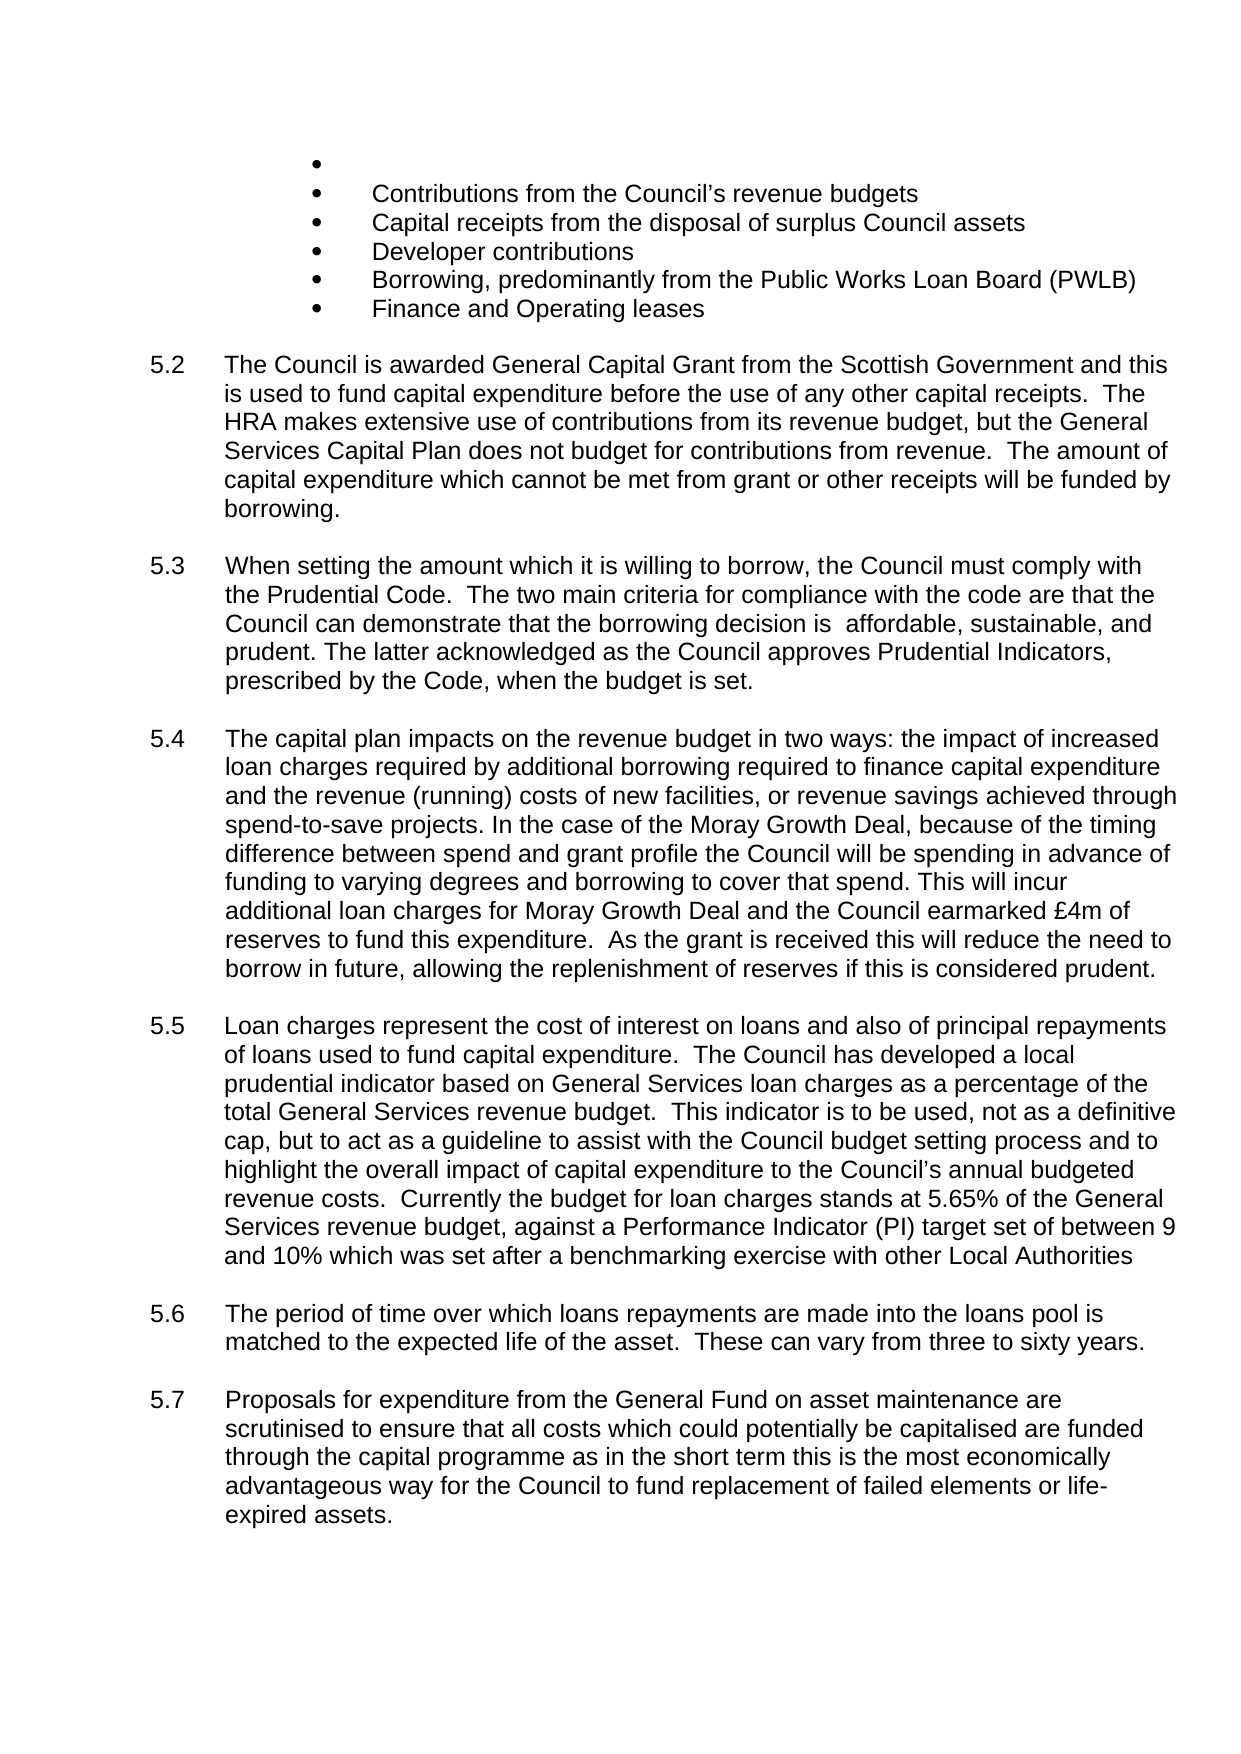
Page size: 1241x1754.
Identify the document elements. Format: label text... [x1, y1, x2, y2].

list Capital receipts from the disposal of surplus Council assets [312, 208, 1181, 237]
text 5.3 When setting the amount which it is willing to borrow, the Council must comply with the Prudential Code. The two main criteria for compliance with the code are that the Council can demonstrate that the borrowing decision is affordable, sustainable, and prudent. The latter acknowledged as the Council approves Prudential Indicators, prescribed by the Code, when the budget is set. [150, 551, 1181, 695]
list Finance and Operating leases [312, 294, 1181, 323]
text 5.7 Proposals for expenditure from the General Fund on asset maintenance are scrutinised to ensure that all costs which could potentially be capitalised are funded through the capital programme as in the short term this is the most economically advantageous way for the Council to fund replacement of failed elements or life-expired assets. [150, 1385, 1181, 1528]
text 5.2 The Council is awarded General Capital Grant from the Scottish Government and this is used to fund capital expenditure before the use of any other capital receipts. The HRA makes extensive use of contributions from its revenue budget, but the General Services Capital Plan does not budget for contributions from revenue. The amount of capital expenditure which cannot be met from grant or other receipts will be funded by borrowing. [150, 350, 1181, 522]
text 5.5 Loan charges represent the cost of interest on loans and also of principal repayments of loans used to fund capital expenditure. The Council has developed a local prudential indicator based on General Services loan charges as a percentage of the total General Services revenue budget. This indicator is to be used, not as a definitive cap, but to act as a guideline to assist with the Council budget setting process and to highlight the overall impact of capital expenditure to the Council’s annual budgeted revenue costs. Currently the budget for loan charges stands at 5.65% of the General Services revenue budget, against a Performance Indicator (PI) target set of between 9 and 10% which was set after a benchmarking exercise with other Local Authorities [150, 1011, 1181, 1270]
text 5.4 The capital plan impacts on the revenue budget in two ways: the impact of increased loan charges required by additional borrowing required to finance capital expenditure and the revenue (running) costs of new facilities, or revenue savings achieved through spend-to-save projects. In the case of the Moray Growth Deal, because of the timing difference between spend and grant profile the Council will be spending in advance of funding to varying degrees and borrowing to cover that spend. This will incur additional loan charges for Moray Growth Deal and the Council earmarked £4m of reserves to fund this expenditure. As the grant is received this will reduce the need to borrow in future, allowing the replenishment of reserves if this is considered prudent. [150, 723, 1181, 982]
text 5.6 The period of time over which loans repayments are made into the loans pool is matched to the expected life of the asset. These can vary from three to sixty years. [150, 1298, 1181, 1356]
list Developer contributions [312, 237, 1181, 265]
list Contributions from the Council’s revenue budgets [312, 179, 1181, 208]
list Borrowing, predominantly from the Public Works Loan Board (PWLB) [312, 265, 1181, 294]
